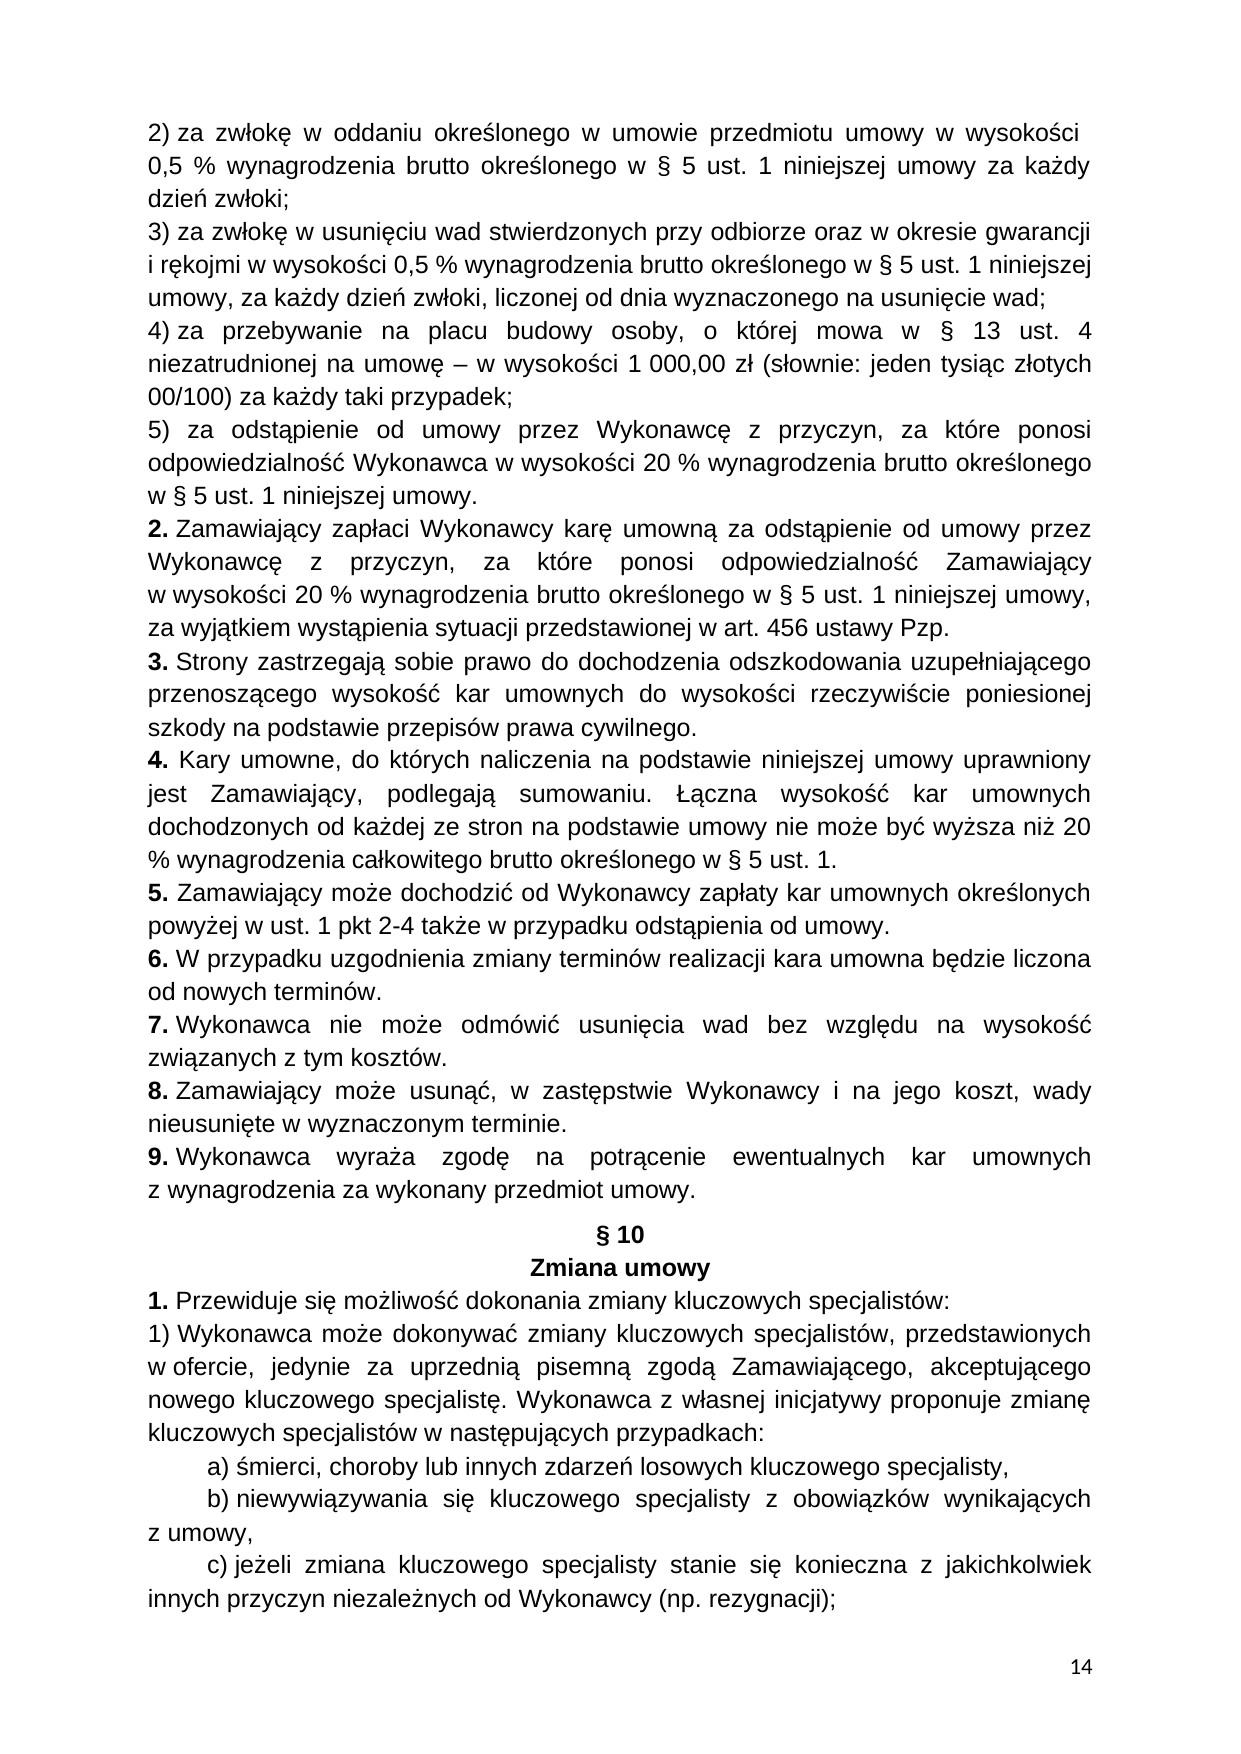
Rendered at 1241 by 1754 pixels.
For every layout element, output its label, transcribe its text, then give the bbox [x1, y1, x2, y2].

text Zmiana umowy [148, 1253, 1092, 1282]
text 4) za przebywanie na placu budowy osoby, o której mowa w § 13 ust. 4 niezatrudnionej na umowę – w wysokości 1 000,00 zł (słownie: jeden tysiąc złotych 00/100) za każdy taki przypadek; [148, 316, 1092, 411]
text 3. Strony zastrzegają sobie prawo do dochodzenia odszkodowania uzupełniającego przenoszącego wysokość kar umownych do wysokości rzeczywiście poniesionej szkody na podstawie przepisów prawa cywilnego. [148, 646, 1092, 741]
text b) niewywiązywania się kluczowego specjalisty z obowiązków wynikających z umowy, [148, 1484, 1092, 1546]
text 1) Wykonawca może dokonywać zmiany kluczowych specjalistów, przedstawionych w ofercie, jedynie za uprzednią pisemną zgodą Zamawiającego, akceptującego nowego kluczowego specjalistę. Wykonawca z własnej inicjatywy proponuje zmianę kluczowych specjalistów w następujących przypadkach: [148, 1319, 1092, 1447]
text 7. Wykonawca nie może odmówić usunięcia wad bez względu na wysokość związanych z tym kosztów. [148, 1010, 1092, 1071]
text a) śmierci, choroby lub innych zdarzeń losowych kluczowego specjalisty, [148, 1451, 1092, 1480]
text 1. Przewiduje się możliwość dokonania zmiany kluczowych specjalistów: [148, 1286, 1092, 1315]
text 5. Zamawiający może dochodzić od Wykonawcy zapłaty kar umownych określonych powyżej w ust. 1 pkt 2-4 także w przypadku odstąpienia od umowy. [148, 878, 1092, 939]
text 8. Zamawiający może usunąć, w zastępstwie Wykonawcy i na jego koszt, wady nieusunięte w wyznaczonym terminie. [148, 1076, 1092, 1137]
text 6. W przypadku uzgodnienia zmiany terminów realizacji kara umowna będzie liczona od nowych terminów. [148, 944, 1092, 1005]
text 5) za odstąpienie od umowy przez Wykonawcę z przyczyn, za które ponosi odpowiedzialność Wykonawca w wysokości 20 % wynagrodzenia brutto określonego w § 5 ust. 1 niniejszej umowy. [148, 415, 1092, 510]
text 4. Kary umowne, do których naliczenia na podstawie niniejszej umowy uprawniony jest Zamawiający, podlegają sumowaniu. Łączna wysokość kar umownych dochodzonych od każdej ze stron na podstawie umowy nie może być wyższa niż 20 % wynagrodzenia całkowitego brutto określonego w § 5 ust. 1. [148, 746, 1092, 873]
text 9. Wykonawca wyraża zgodę na potrącenie ewentualnych kar umownych z wynagrodzenia za wykonany przedmiot umowy. [148, 1142, 1092, 1203]
text 2) za zwłokę w oddaniu określonego w umowie przedmiotu umowy w wysokości 0,5 % wynagrodzenia brutto określonego w § 5 ust. 1 niniejszej umowy za każdy dzień zwłoki; [148, 118, 1092, 213]
text 3) za zwłokę w usunięciu wad stwierdzonych przy odbiorze oraz w okresie gwarancji i rękojmi w wysokości 0,5 % wynagrodzenia brutto określonego w § 5 ust. 1 niniejszej umowy, za każdy dzień zwłoki, liczonej od dnia wyznaczonego na usunięcie wad; [148, 217, 1092, 312]
text 2. Zamawiający zapłaci Wykonawcy karę umowną za odstąpienie od umowy przez Wykonawcę z przyczyn, za które ponosi odpowiedzialność Zamawiający w wysokości 20 % wynagrodzenia brutto określonego w § 5 ust. 1 niniejszej umowy, za wyjątkiem wystąpienia sytuacji przedstawionej w art. 456 ustawy Pzp. [148, 514, 1092, 642]
text c) jeżeli zmiana kluczowego specjalisty stanie się konieczna z jakichkolwiek innych przyczyn niezależnych od Wykonawcy (np. rezygnacji); [148, 1551, 1092, 1612]
text § 10 [148, 1220, 1092, 1249]
